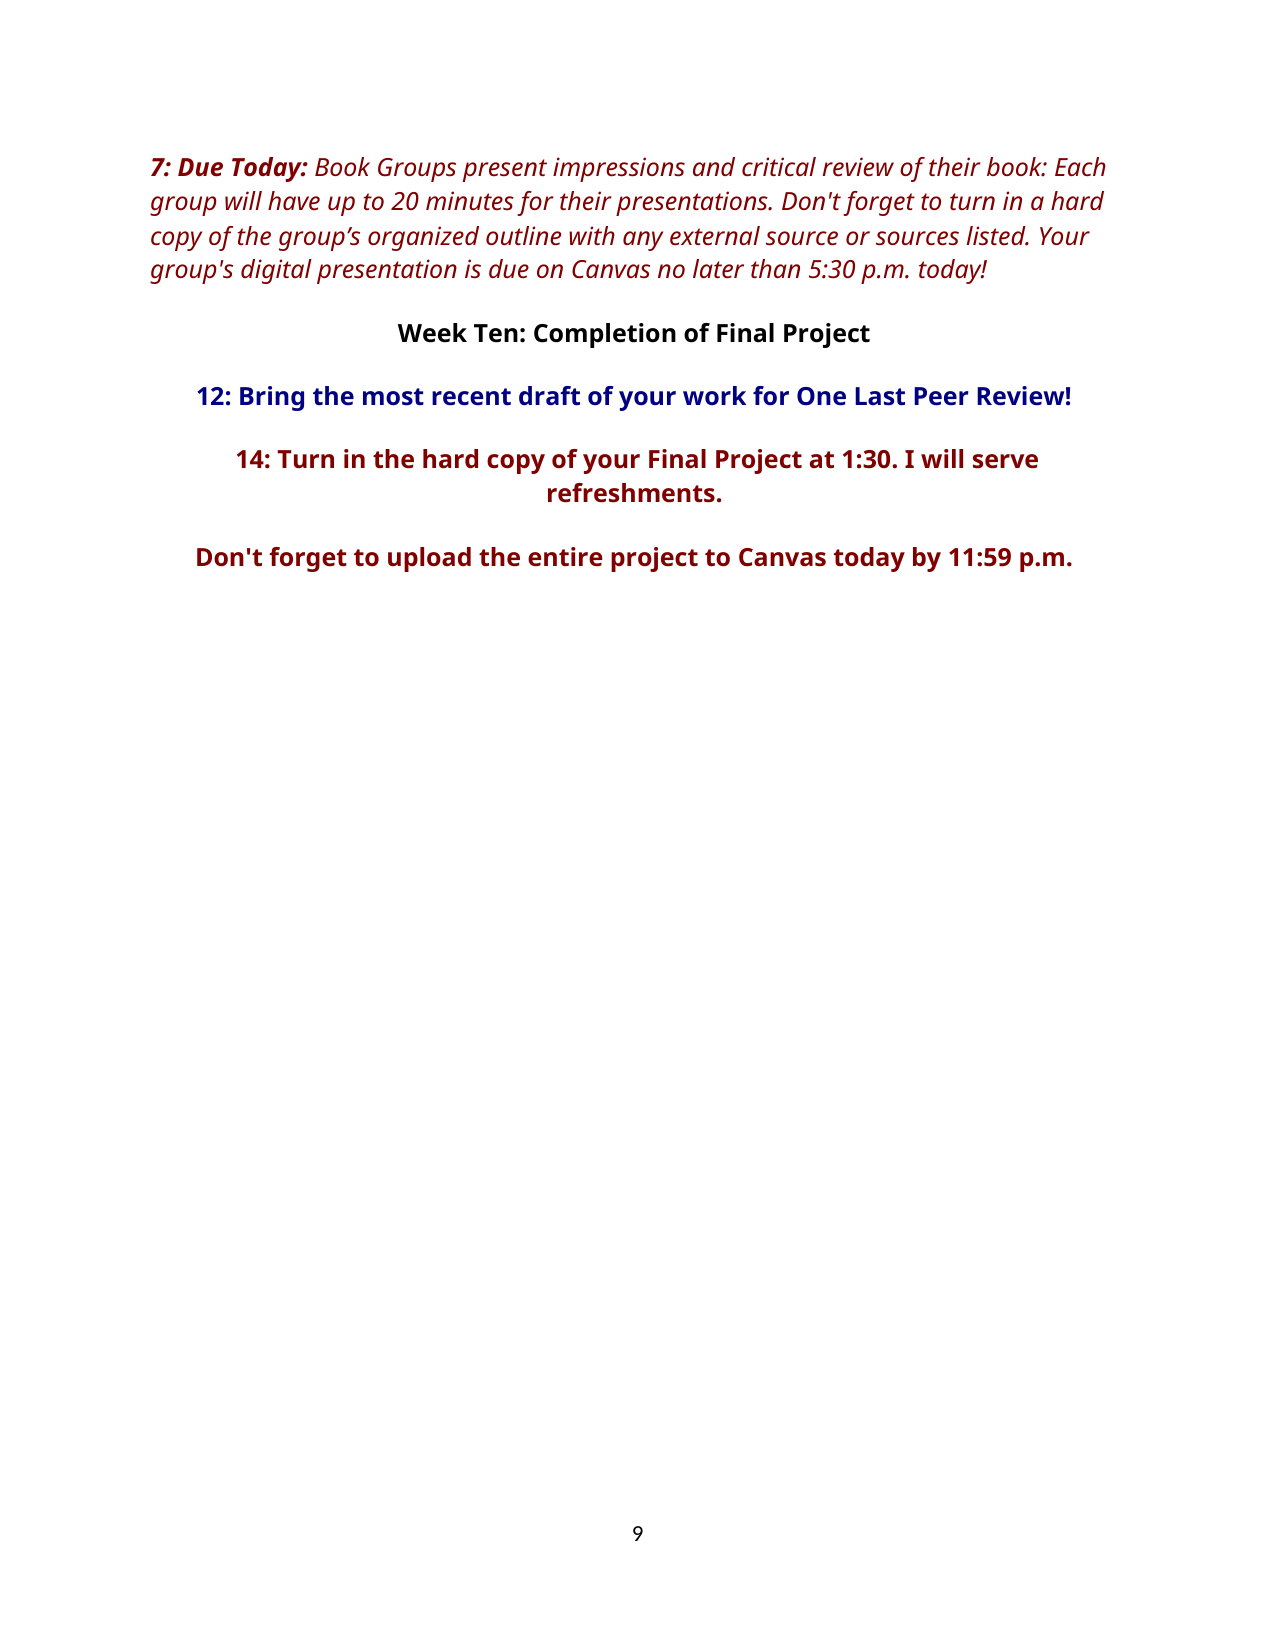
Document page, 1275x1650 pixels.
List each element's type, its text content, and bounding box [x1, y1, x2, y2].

text 12: Bring the most recent draft of your work for One Last Peer Review! [150, 379, 1125, 413]
text 7: Due Today: Book Groups present impressions and critical review of their book: Each group will have up to 20 minutes for their presentations. Don't forget to turn in a hard copy of the group’s organized outline with any external source or sources listed. Your group's digital presentation is due on Canvas no later than 5:30 p.m. today! [150, 150, 1125, 286]
text Don't forget to upload the entire project to Canvas today by 11:59 p.m. [150, 539, 1125, 573]
text 14: Turn in the hard copy of your Final Project at 1:30. I will serve refreshments. [150, 442, 1125, 510]
text Week Ten: Completion of Final Project [150, 315, 1125, 349]
